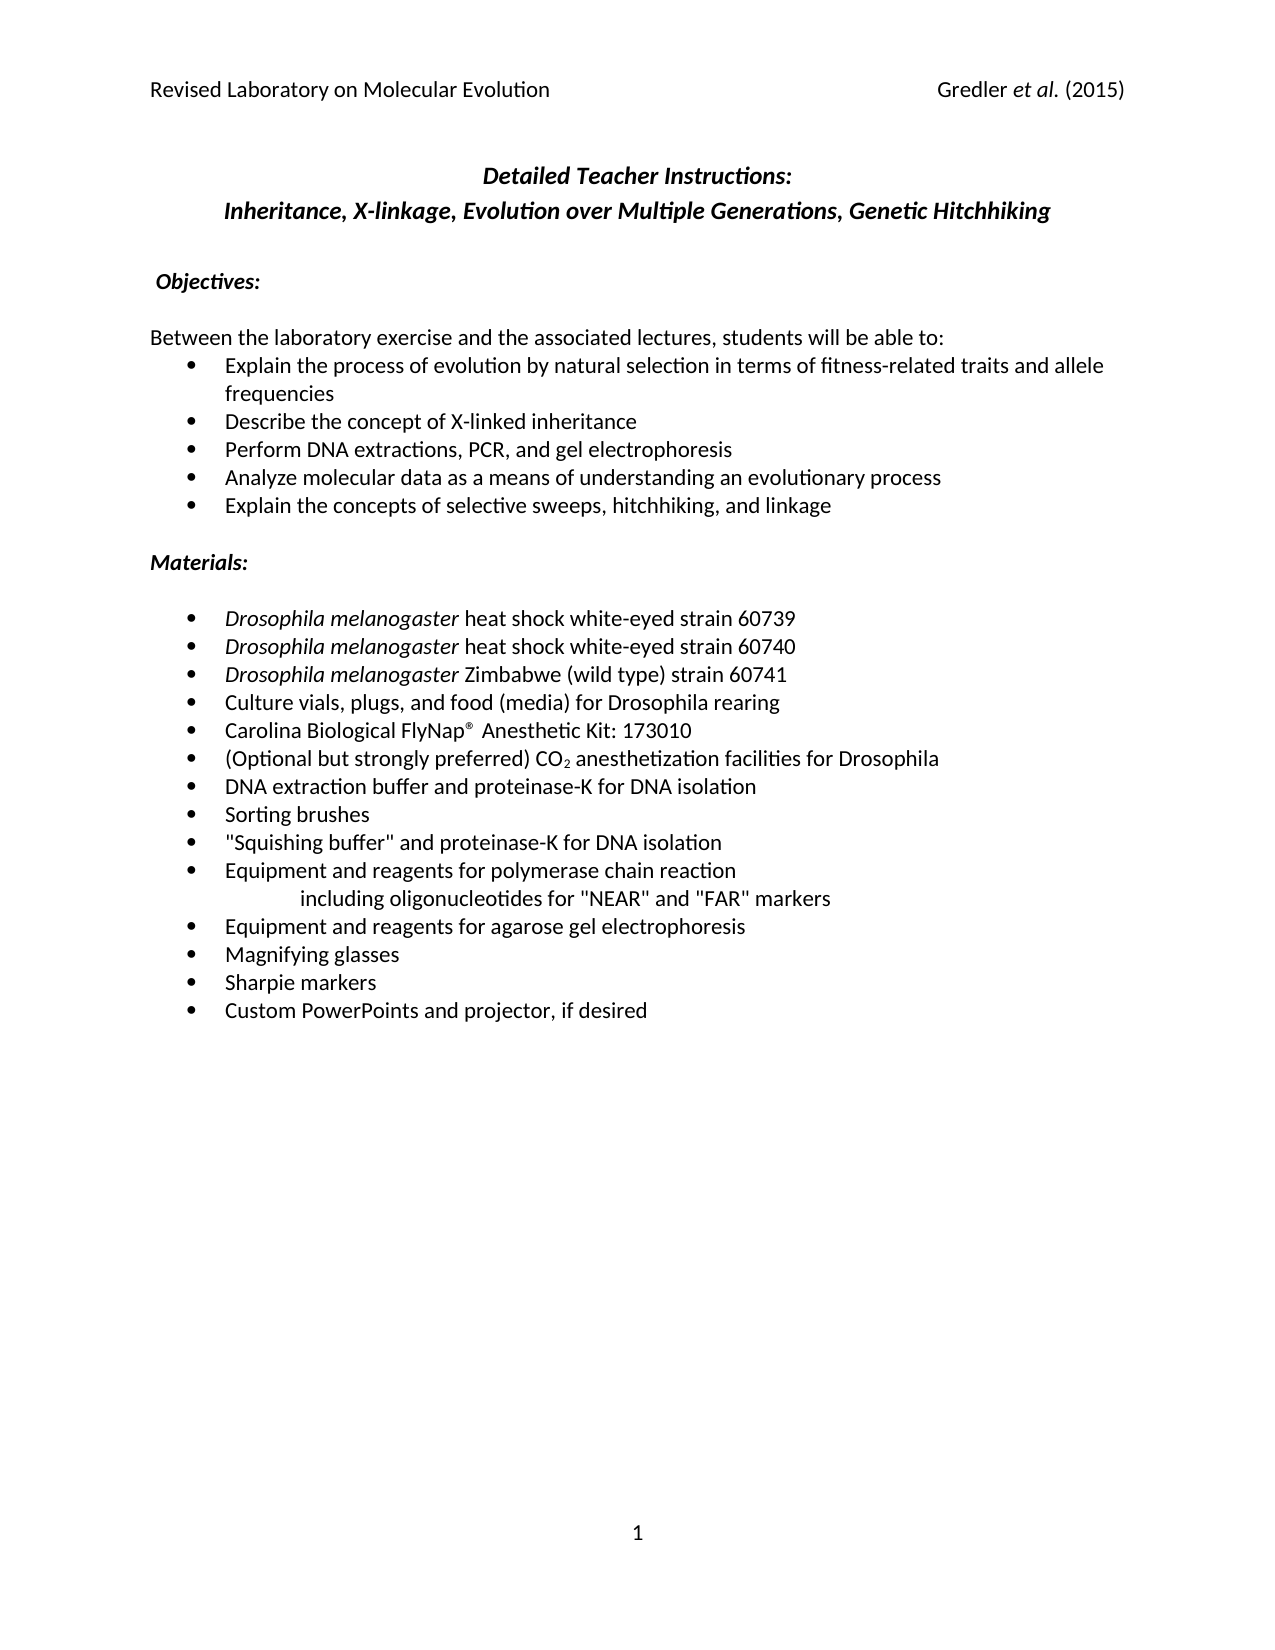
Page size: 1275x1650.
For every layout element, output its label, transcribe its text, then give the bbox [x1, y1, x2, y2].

list DNA extraction buffer and proteinase-K for DNA isolation [187, 772, 1125, 800]
list "Squishing buffer" and proteinase-K for DNA isolation [187, 828, 1125, 856]
list Perform DNA extractions, PCR, and gel electrophoresis [187, 435, 1125, 463]
list Carolina Biological FlyNap® Anesthetic Kit: 173010 [187, 716, 1125, 744]
list Describe the concept of X-linked inheritance [187, 407, 1125, 435]
list Drosophila melanogaster heat shock white-eyed strain 60739 [187, 604, 1125, 632]
text Between the laboratory exercise and the associated lectures, students will be able to: [150, 323, 1125, 351]
list Explain the concepts of selective sweeps, hitchhiking, and linkage [187, 491, 1125, 519]
list Sharpie markers [187, 968, 1125, 996]
list Drosophila melanogaster heat shock white-eyed strain 60740 [187, 632, 1125, 660]
list Culture vials, plugs, and food (media) for Drosophila rearing [187, 688, 1125, 716]
list Sorting brushes [187, 800, 1125, 828]
list Custom PowerPoints and projector, if desired [187, 996, 1125, 1024]
list Magnifying glasses [187, 940, 1125, 968]
text Materials: [150, 548, 1125, 576]
list Equipment and reagents for polymerase chain reaction [187, 856, 1125, 884]
list Explain the process of evolution by natural selection in terms of fitness-related traits and allele frequencies [187, 351, 1125, 407]
list including oligonucleotides for "NEAR" and "FAR" markers [225, 884, 1125, 912]
list (Optional but strongly preferred) CO2 anesthetization facilities for Drosophila [187, 744, 1125, 772]
text Objectives: [150, 267, 1125, 295]
list Analyze molecular data as a means of understanding an evolutionary process [187, 463, 1125, 491]
text Detailed Teacher Instructions: [150, 161, 1125, 191]
text Inheritance, X-linkage, Evolution over Multiple Generations, Genetic Hitchhiking [150, 196, 1125, 226]
list Equipment and reagents for agarose gel electrophoresis [187, 912, 1125, 940]
list Drosophila melanogaster Zimbabwe (wild type) strain 60741 [187, 660, 1125, 688]
